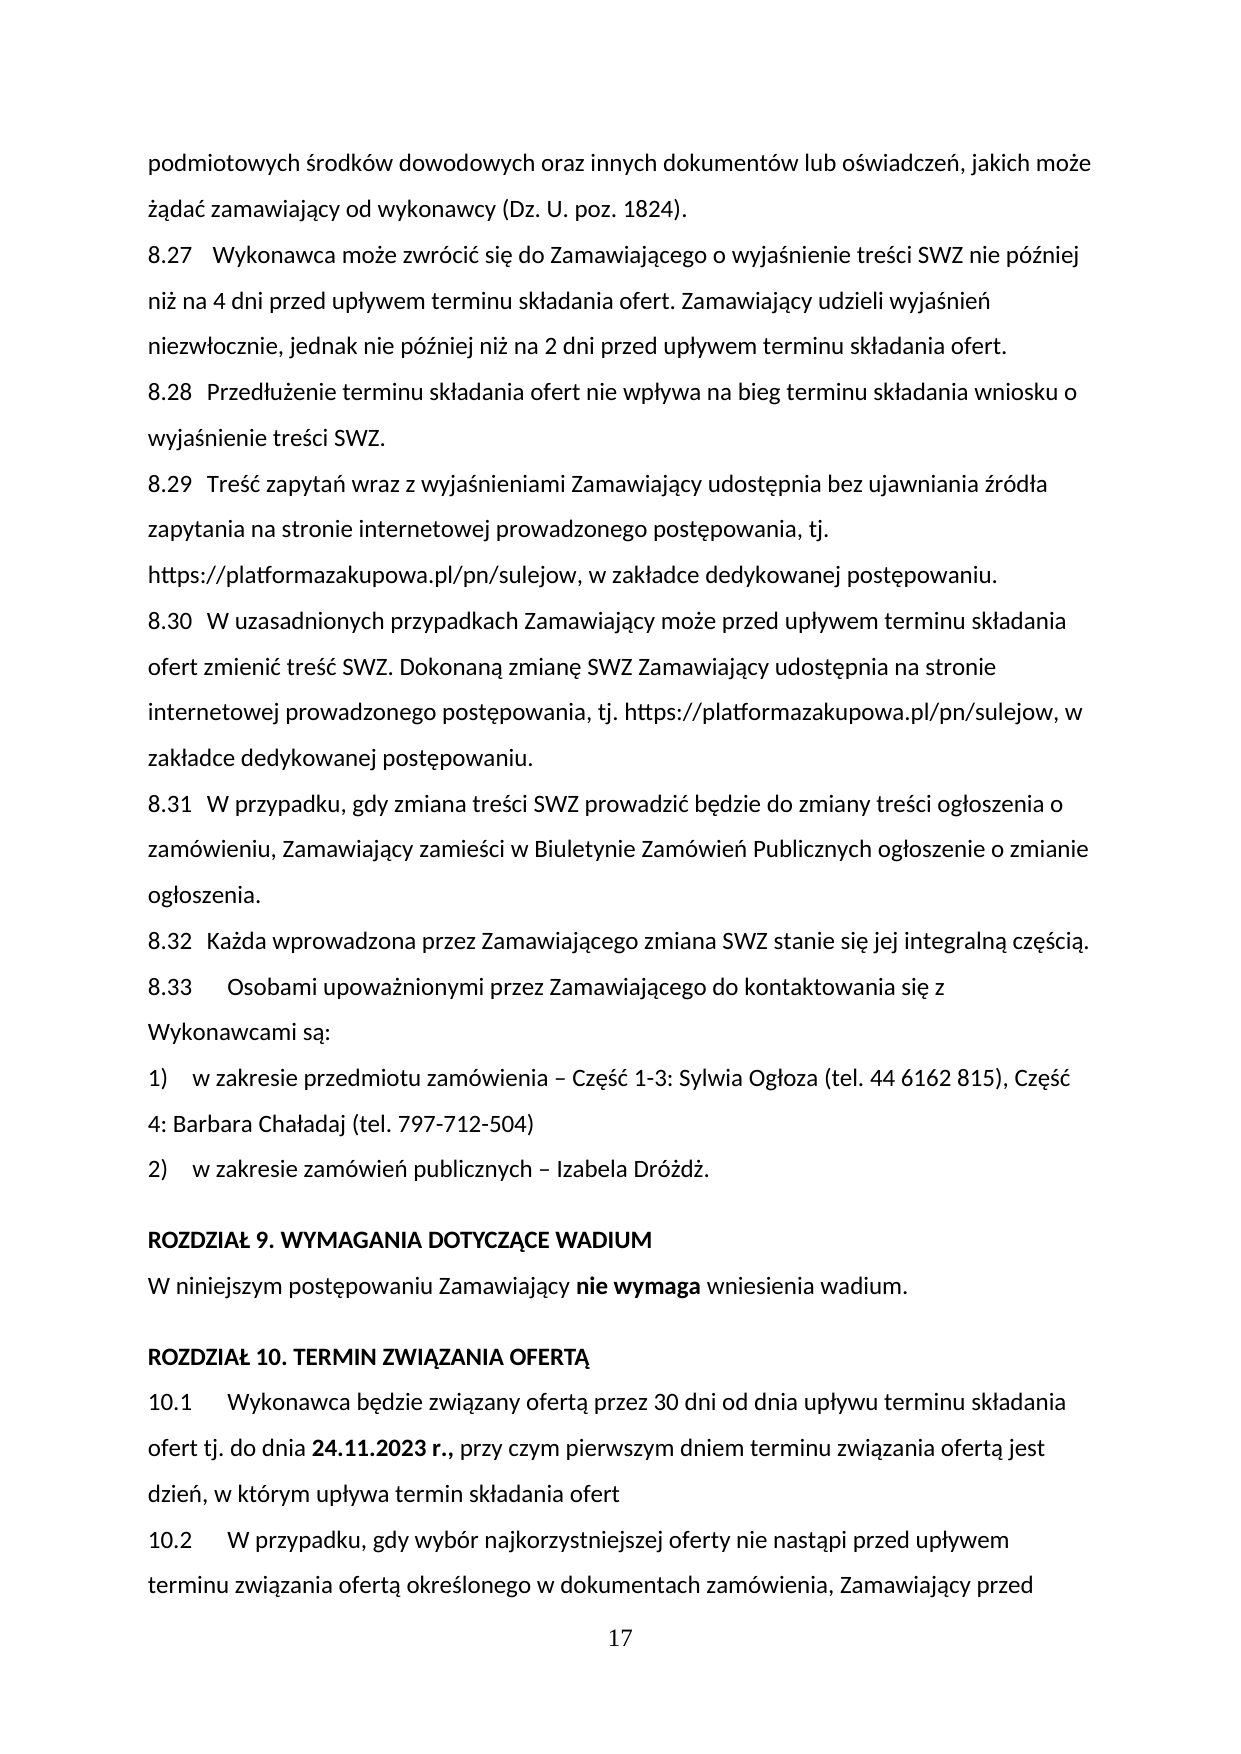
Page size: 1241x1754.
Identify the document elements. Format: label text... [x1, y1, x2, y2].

list Wykonawca może zwrócić się do Zamawiającego o wyjaśnienie treści SWZ nie później niż na 4 dni przed upływem terminu składania ofert. Zamawiający udzieli wyjaśnień niezwłocznie, jednak nie później niż na 2 dni przed upływem terminu składania ofert. [148, 239, 1093, 361]
text W niniejszym postępowaniu Zamawiający nie wymaga wniesienia wadium. [148, 1270, 1093, 1301]
list W przypadku, gdy zmiana treści SWZ prowadzić będzie do zmiany treści ogłoszenia o zamówieniu, Zamawiający zamieści w Biuletynie Zamówień Publicznych ogłoszenie o zmianie ogłoszenia. [148, 788, 1093, 910]
list Każda wprowadzona przez Zamawiającego zmiana SWZ stanie się jej integralną częścią. [148, 925, 1093, 956]
list Przedłużenie terminu składania ofert nie wpływa na bieg terminu składania wniosku o wyjaśnienie treści SWZ. [148, 376, 1093, 452]
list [148, 1524, 1093, 1600]
list W uzasadnionych przypadkach Zamawiający może przed upływem terminu składania ofert zmienić treść SWZ. Dokonaną zmianę SWZ Zamawiający udostępnia na stronie internetowej prowadzonego postępowania, tj. https://platformazakupowa.pl/pn/sulejow, w zakładce dedykowanej postępowaniu. [148, 605, 1093, 773]
subtitle ROZDZIAŁ 10. TERMIN ZWIĄZANIA OFERTĄ [148, 1341, 1093, 1371]
list Wykonawca będzie związany ofertą przez 30 dni od dnia upływu terminu składania ofert tj. do dnia 24.11.2023 r., przy czym pierwszym dniem terminu związania ofertą jest dzień, w którym upływa termin składania ofert [148, 1387, 1093, 1508]
list Osobami upoważnionymi przez Zamawiającego do kontaktowania się z Wykonawcami są: [148, 971, 1093, 1047]
list w zakresie zamówień publicznych – Izabela Dróżdż. [148, 1154, 1093, 1184]
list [148, 148, 1093, 224]
list Treść zapytań wraz z wyjaśnieniami Zamawiający udostępnia bez ujawniania źródła zapytania na stronie internetowej prowadzonego postępowania, tj. https://platformazakupowa.pl/pn/sulejow, w zakładce dedykowanej postępowaniu. [148, 468, 1093, 590]
subtitle ROZDZIAŁ 9. WYMAGANIA DOTYCZĄCE WADIUM [148, 1224, 1093, 1255]
list w zakresie przedmiotu zamówienia – Część 1-3: Sylwia Ogłoza (tel. 44 6162 815), Część 4: Barbara Chaładaj (tel. 797-712-504) [148, 1062, 1093, 1138]
